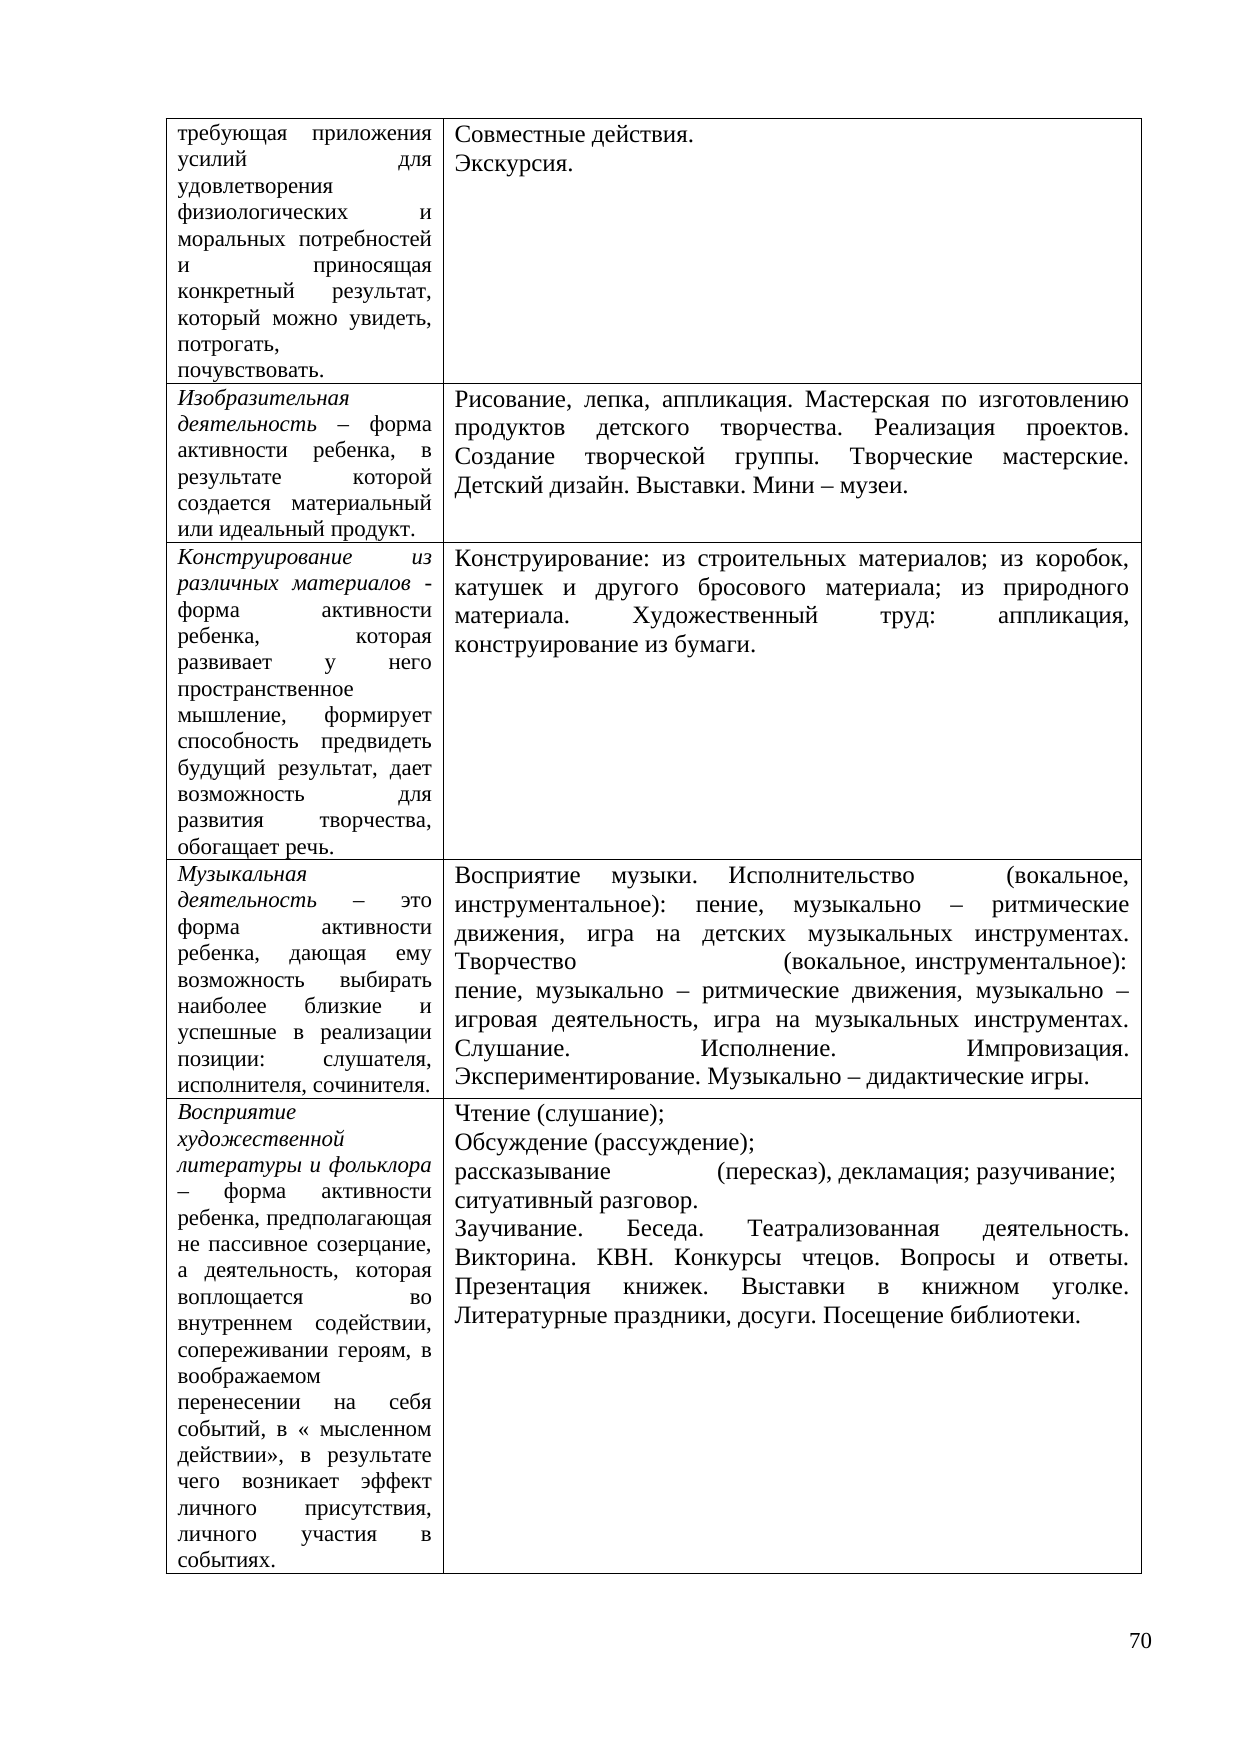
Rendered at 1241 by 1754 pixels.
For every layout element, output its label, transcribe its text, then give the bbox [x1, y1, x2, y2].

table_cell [444, 119, 1141, 383]
table_cell Рисование, лепка, аппликация. Мастерская по изготовлению продуктов детского творчества. Реализация проектов. Создание творческой группы. Творческие мастерские. Детский дизайн. Выставки. Мини – музеи. [444, 384, 1141, 542]
table_cell Чтение (слушание); Обсуждение (рассуждение); рассказывание (пересказ), декламация; разучивание; ситуативный разговор. Заучивание. Беседа. Театрализованная деятельность. Викторина. КВН. Конкурсы чтецов. Вопросы и ответы. Презентация книжек. Выставки в книжном уголке. Литературные праздники, досуги. Посещение библиотеки. [444, 1099, 1141, 1573]
table_cell Музыкальная деятельность – это форма активности ребенка, дающая ему возможность выбирать наиболее близкие и успешные в реализации позиции: слушателя, исполнителя, сочинителя. [167, 860, 443, 1097]
table_cell Изобразительная деятельность – форма активности ребенка, в результате которой создается материальный или идеальный продукт. [167, 384, 443, 542]
table_cell Восприятие музыки. Исполнительство (вокальное, инструментальное): пение, музыкально – ритмические движения, игра на детских музыкальных инструментах. Творчество (вокальное, инструментальное): пение, музыкально – ритмические движения, музыкально – игровая деятельность, игра на музыкальных инструментах. Слушание. Исполнение. Импровизация. Экспериментирование. Музыкально – дидактические игры. [444, 860, 1141, 1097]
table_cell Восприятие художественной литературы и фольклора – форма активности ребенка, предполагающая не пассивное созерцание, а деятельность, которая воплощается во внутреннем содействии, сопереживании героям, в воображаемом перенесении на себя событий, в « мысленном действии», в результате чего возникает эффект личного присутствия, личного участия в событиях. [167, 1099, 443, 1573]
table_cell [167, 119, 443, 383]
table_cell Конструирование из различных материалов - форма активности ребенка, которая развивает у него пространственное мышление, формирует способность предвидеть будущий результат, дает возможность для развития творчества, обогащает речь. [167, 543, 443, 859]
table_cell Конструирование: из строительных материалов; из коробок, катушек и другого бросового материала; из природного материала. Художественный труд: аппликация, конструирование из бумаги. [444, 543, 1141, 859]
